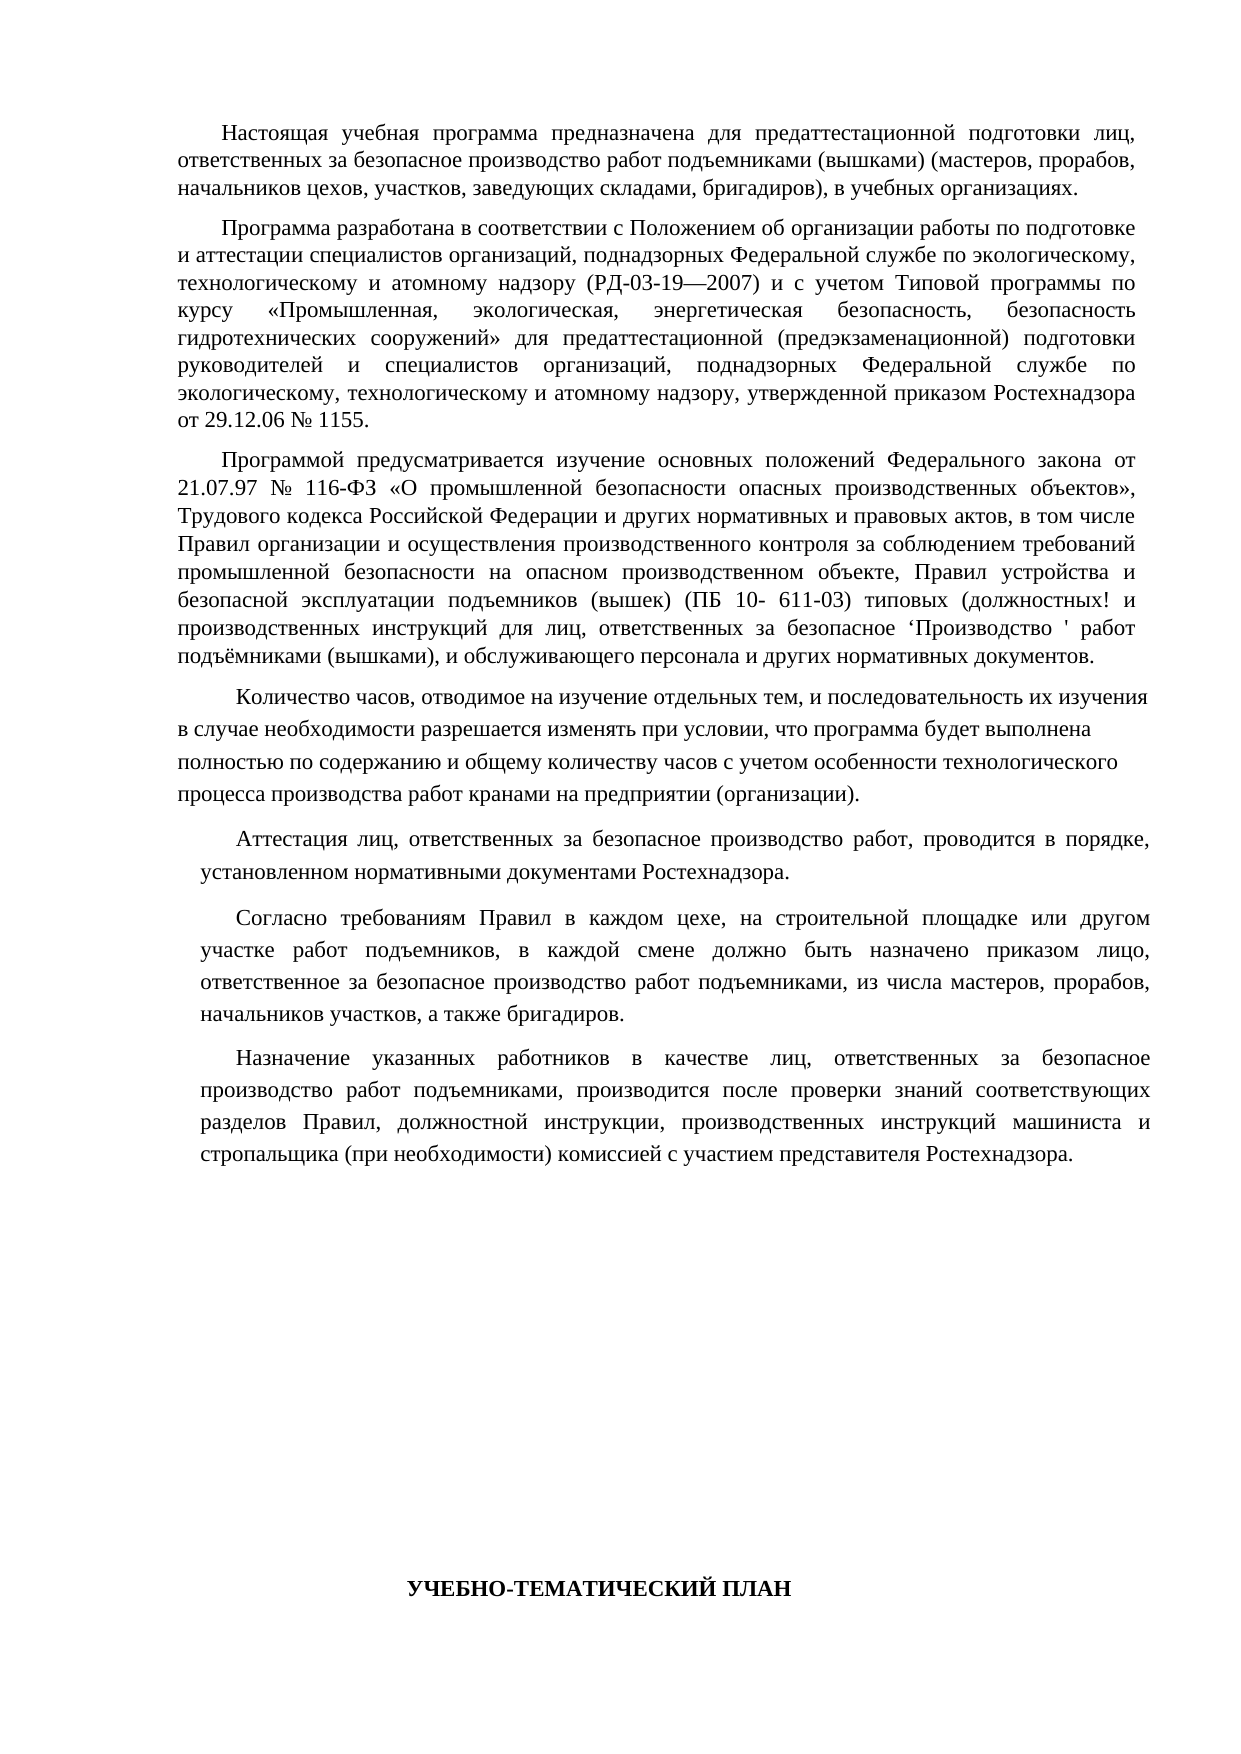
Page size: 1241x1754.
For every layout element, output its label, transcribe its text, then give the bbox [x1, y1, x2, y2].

text Согласно требованиям Правил в каждом цехе, на строительной площадке или другом участке работ подъемников, в каждой смене должно быть назначено приказом лицо, ответственное за безопасное производство работ подъемниками, из числа мастеров, прорабов, начальников участков, а также бригадиров. [200, 900, 1152, 1028]
text Назначение указанных работников в качестве лиц, ответственных за безопасное производство работ подъемниками, производится после проверки знаний соответствующих разделов Правил, должностной инструкции, производственных инструкций машиниста и стропальщика (при необходимости) комиссией с участием представителя Ростехнадзора. [200, 1040, 1152, 1168]
text Программой предусматривается изучение основных положений Федерального закона от 21.07.97 № 116-ФЗ «О промышленной безопасности опасных производственных объектов», Трудового кодекса Российской Федерации и других нормативных и правовых актов, в том числе Правил организации и осуществления производственного контроля за соблюдением требований промышленной безопасности на опасном производственном объекте, Правил устройства и безопасной эксплуатации подъемников (вышек) (ПБ 10- 611-03) типовых (должностных! и производственных инструкций для лиц, ответственных за безопасное ‘Производство ' работ подъёмниками (вышками), и обслуживающего персонала и других нормативных документов. [177, 445, 1137, 669]
text УЧЕБНО-ТЕМАТИЧЕСКИЙ ПЛАН [406, 1578, 1152, 1601]
text Количество часов, отводимое на изучение отдельных тем, и последовательность их изучения в случае необходимости разрешается изменять при условии, что программа будет выполнена полностью по содержанию и общему количеству часов с учетом особенности технологического процесса производства работ кранами на предприятии (организации). [177, 678, 1152, 808]
text Настоящая учебная программа предназначена для предаттестационной подготовки лиц, ответственных за безопасное производство работ подъемниками (вышками) (мастеров, прорабов, начальников цехов, участков, заведующих складами, бригадиров), в учебных организациях. [177, 118, 1137, 201]
text Программа разработана в соответствии с Положением об организации работы по подготовке и аттестации специалистов организаций, поднадзорных Федеральной службе по экологическому, технологическому и атомному надзору (РД-03-19—2007) и с учетом Типовой программы по курсу «Промышленная, экологическая, энергетическая безопасность, безопасность гидротехнических сооружений» для предаттестационной (предэкзаменационной) подготовки руководителей и специалистов организаций, поднадзорных Федеральной службе по экологическому, технологическому и атомному надзору, утвержденной приказом Ростехнадзора от 29.12.06 № 1155. [177, 213, 1137, 433]
text Аттестация лиц, ответственных за безопасное производство работ, проводится в порядке, установленном нормативными документами Ростехнадзора. [200, 820, 1152, 886]
